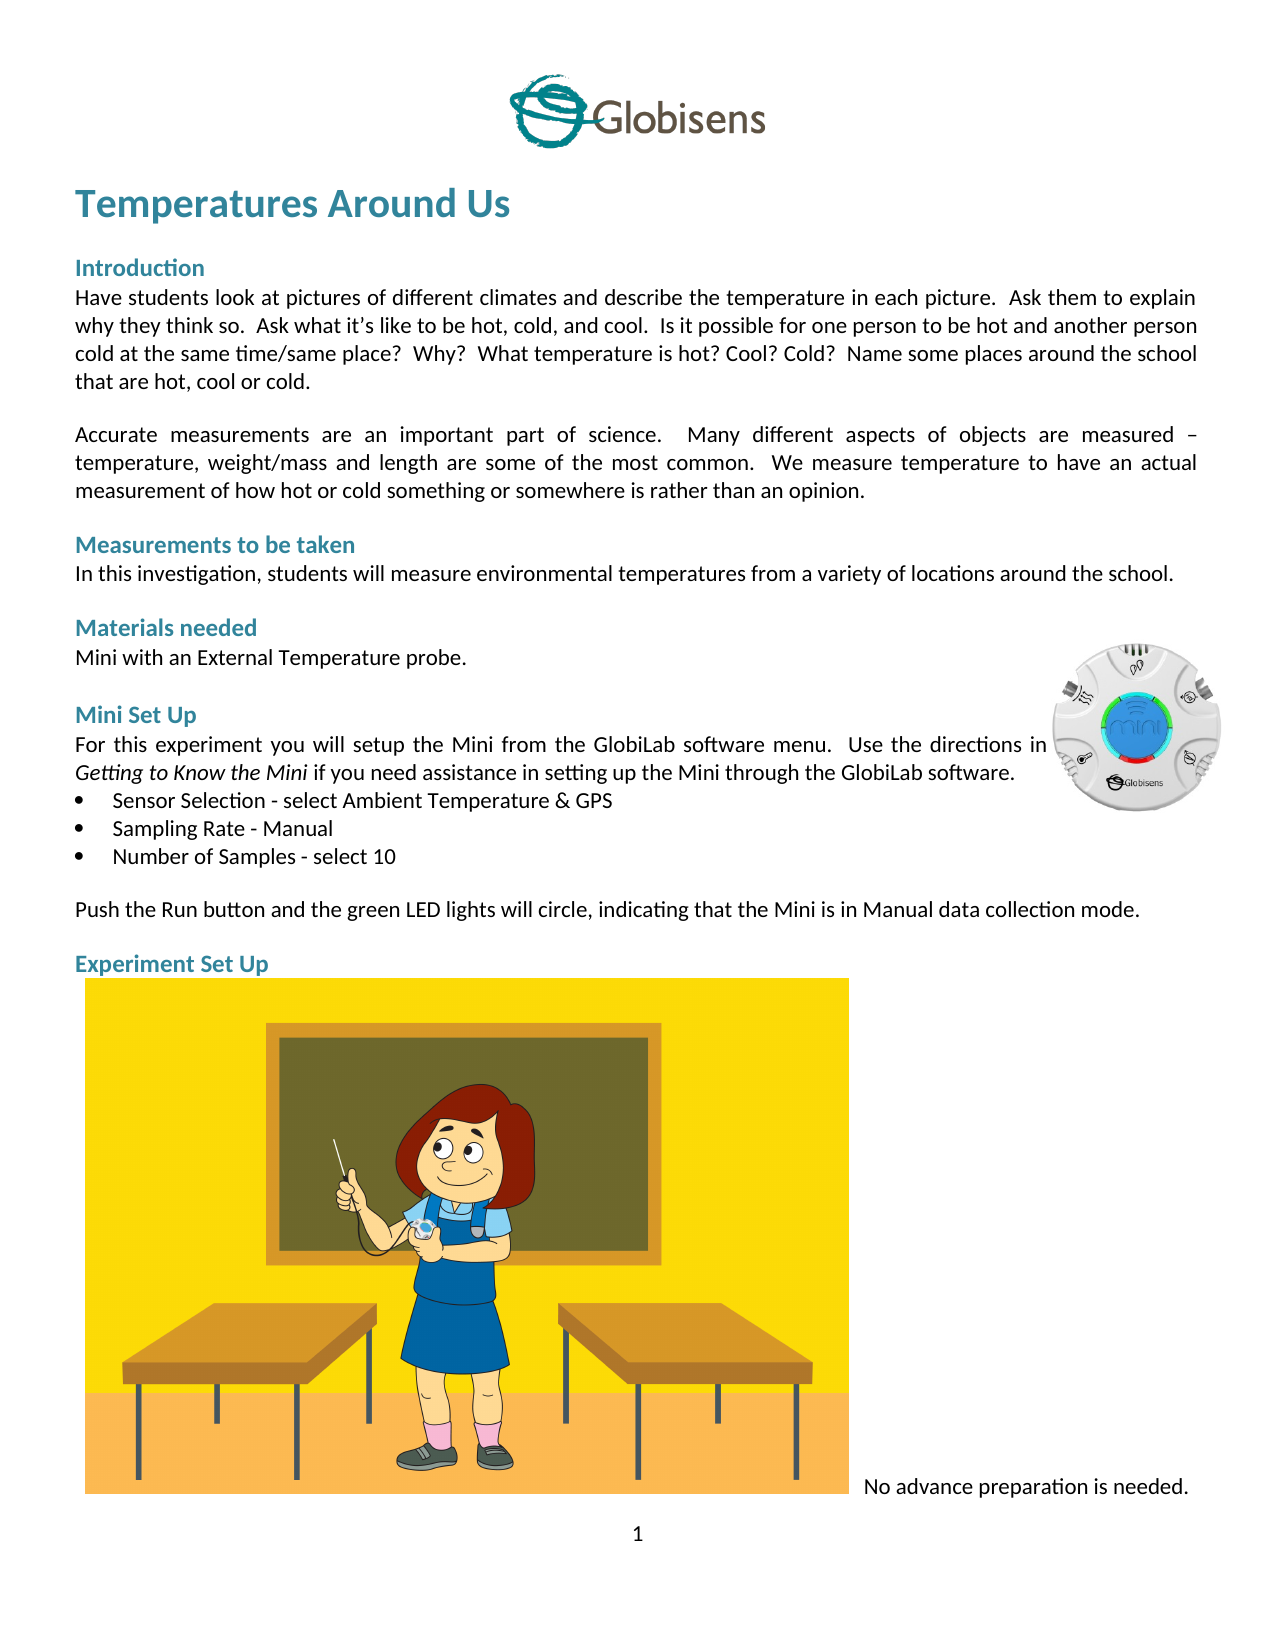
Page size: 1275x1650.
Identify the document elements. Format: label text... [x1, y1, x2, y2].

list Number of Samples - select 10 [75, 842, 1200, 870]
text Mini with an External Temperature probe. [75, 643, 1050, 671]
text Measurements to be taken [75, 529, 1200, 559]
picture [85, 978, 849, 1494]
text In this investigation, students will measure environmental temperatures from a variety of locations around the school. [75, 559, 1200, 588]
picture [1050, 638, 1225, 813]
title Temperatures Around Us [75, 177, 1200, 227]
text Have students look at pictures of different climates and describe the temperature in each picture. Ask them to explain why they think so. Ask what it’s like to be hot, cold, and cool. Is it possible for one person to be hot and another person cold at the same time/same place? Why? What temperature is hot? Cool? Cold? Name some places around the school that are hot, cool or cold. [75, 283, 1200, 395]
text Introduction [75, 252, 1200, 283]
text Push the Run button and the green LED lights will circle, indicating that the Mini is in Manual data collection mode. [75, 895, 1200, 923]
list Sensor Selection - select Ambient Temperature & GPS [75, 786, 1200, 814]
text Experiment Set Up [75, 948, 1200, 978]
list Sampling Rate - Manual [75, 814, 1200, 842]
text For this experiment you will setup the Mini from the GlobiLab software menu. Use the directions in Getting to Know the Mini if you need assistance in setting up the Mini through the GlobiLab software. [75, 730, 1050, 786]
text Mini Set Up [75, 699, 1050, 730]
text Accurate measurements are an important part of science. Many different aspects of objects are measured – temperature, weight/mass and length are some of the most common. We measure temperature to have an actual measurement of how hot or cold something or somewhere is rather than an opinion. [75, 420, 1200, 504]
picture [509, 74, 766, 149]
text Materials needed [75, 613, 1200, 643]
